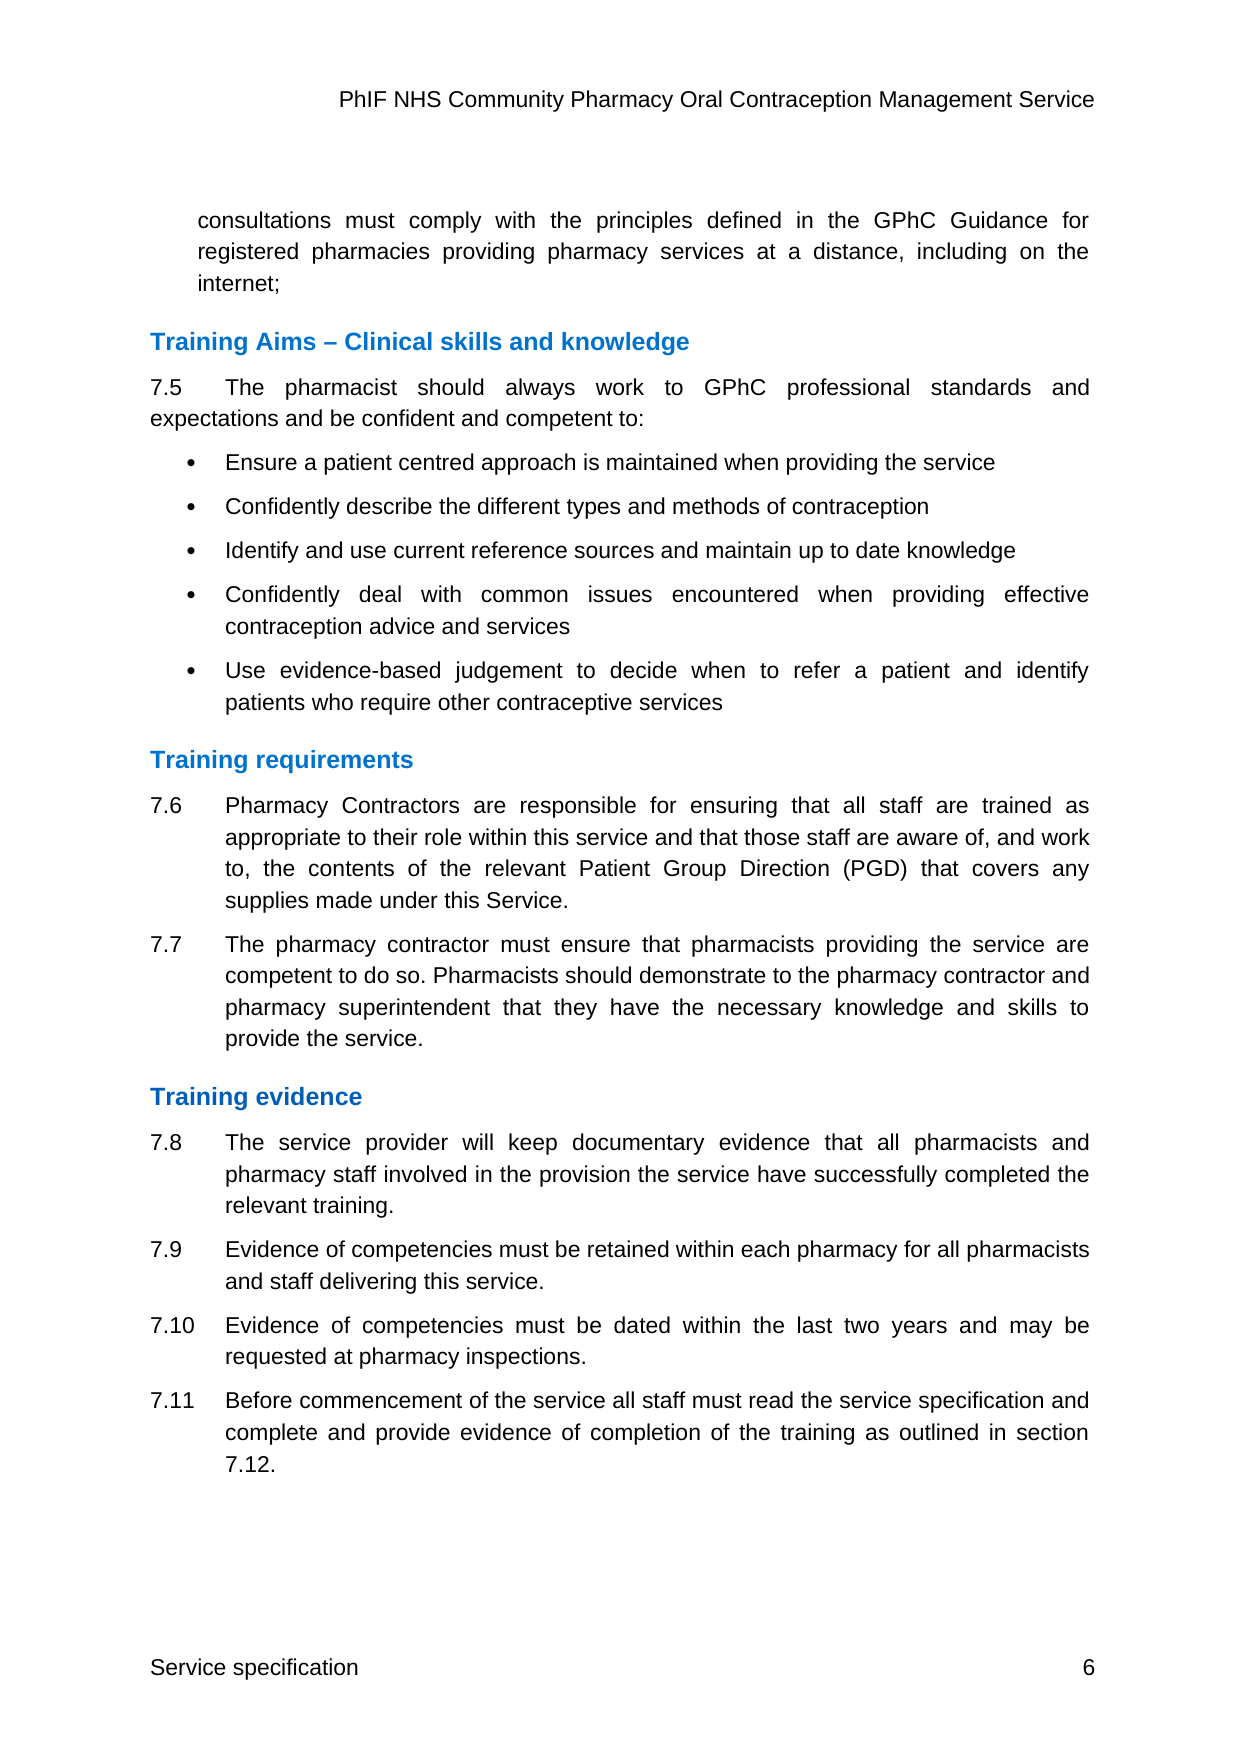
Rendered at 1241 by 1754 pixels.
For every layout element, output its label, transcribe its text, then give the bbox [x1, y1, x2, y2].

subtitle Training requirements [150, 745, 1090, 774]
text 7.7 The pharmacy contractor must ensure that pharmacists providing the service are competent to do so. Pharmacists should demonstrate to the pharmacy contractor and pharmacy superintendent that they have the necessary knowledge and skills to provide the service. [150, 931, 1090, 1052]
list Use evidence-based judgement to decide when to refer a patient and identify patients who require other contraceptive services [187, 657, 1090, 715]
list Identify and use current reference sources and maintain up to date knowledge [187, 537, 1090, 563]
list Ensure a patient centred approach is maintained when providing the service [187, 449, 1090, 475]
text 7.10 Evidence of competencies must be dated within the last two years and may be requested at pharmacy inspections. [150, 1312, 1090, 1370]
subtitle Training Aims – Clinical skills and knowledge [150, 326, 1090, 355]
text 7.11 Before commencement of the service all staff must read the service specification and complete and provide evidence of completion of the training as outlined in section 7.12. [150, 1387, 1090, 1477]
text 7.5 The pharmacist should always work to GPhC professional standards and expectations and be confident and competent to: [150, 373, 1090, 431]
text 7.8 The service provider will keep documentary evidence that all pharmacists and pharmacy staff involved in the provision the service have successfully completed the relevant training. [150, 1129, 1090, 1218]
subtitle Training evidence [150, 1082, 1090, 1111]
text 7.6 Pharmacy Contractors are responsible for ensuring that all staff are trained as appropriate to their role within this service and that those staff are aware of, and work to, the contents of the relevant Patient Group Direction (PGD) that covers any supplies made under this Service. [150, 792, 1090, 913]
text 7.9 Evidence of competencies must be retained within each pharmacy for all pharmacists and staff delivering this service. [150, 1236, 1090, 1294]
list Confidently deal with common issues encountered when providing effective contraception advice and services [187, 581, 1090, 639]
list Confidently describe the different types and methods of contraception [187, 493, 1090, 519]
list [150, 207, 1090, 296]
